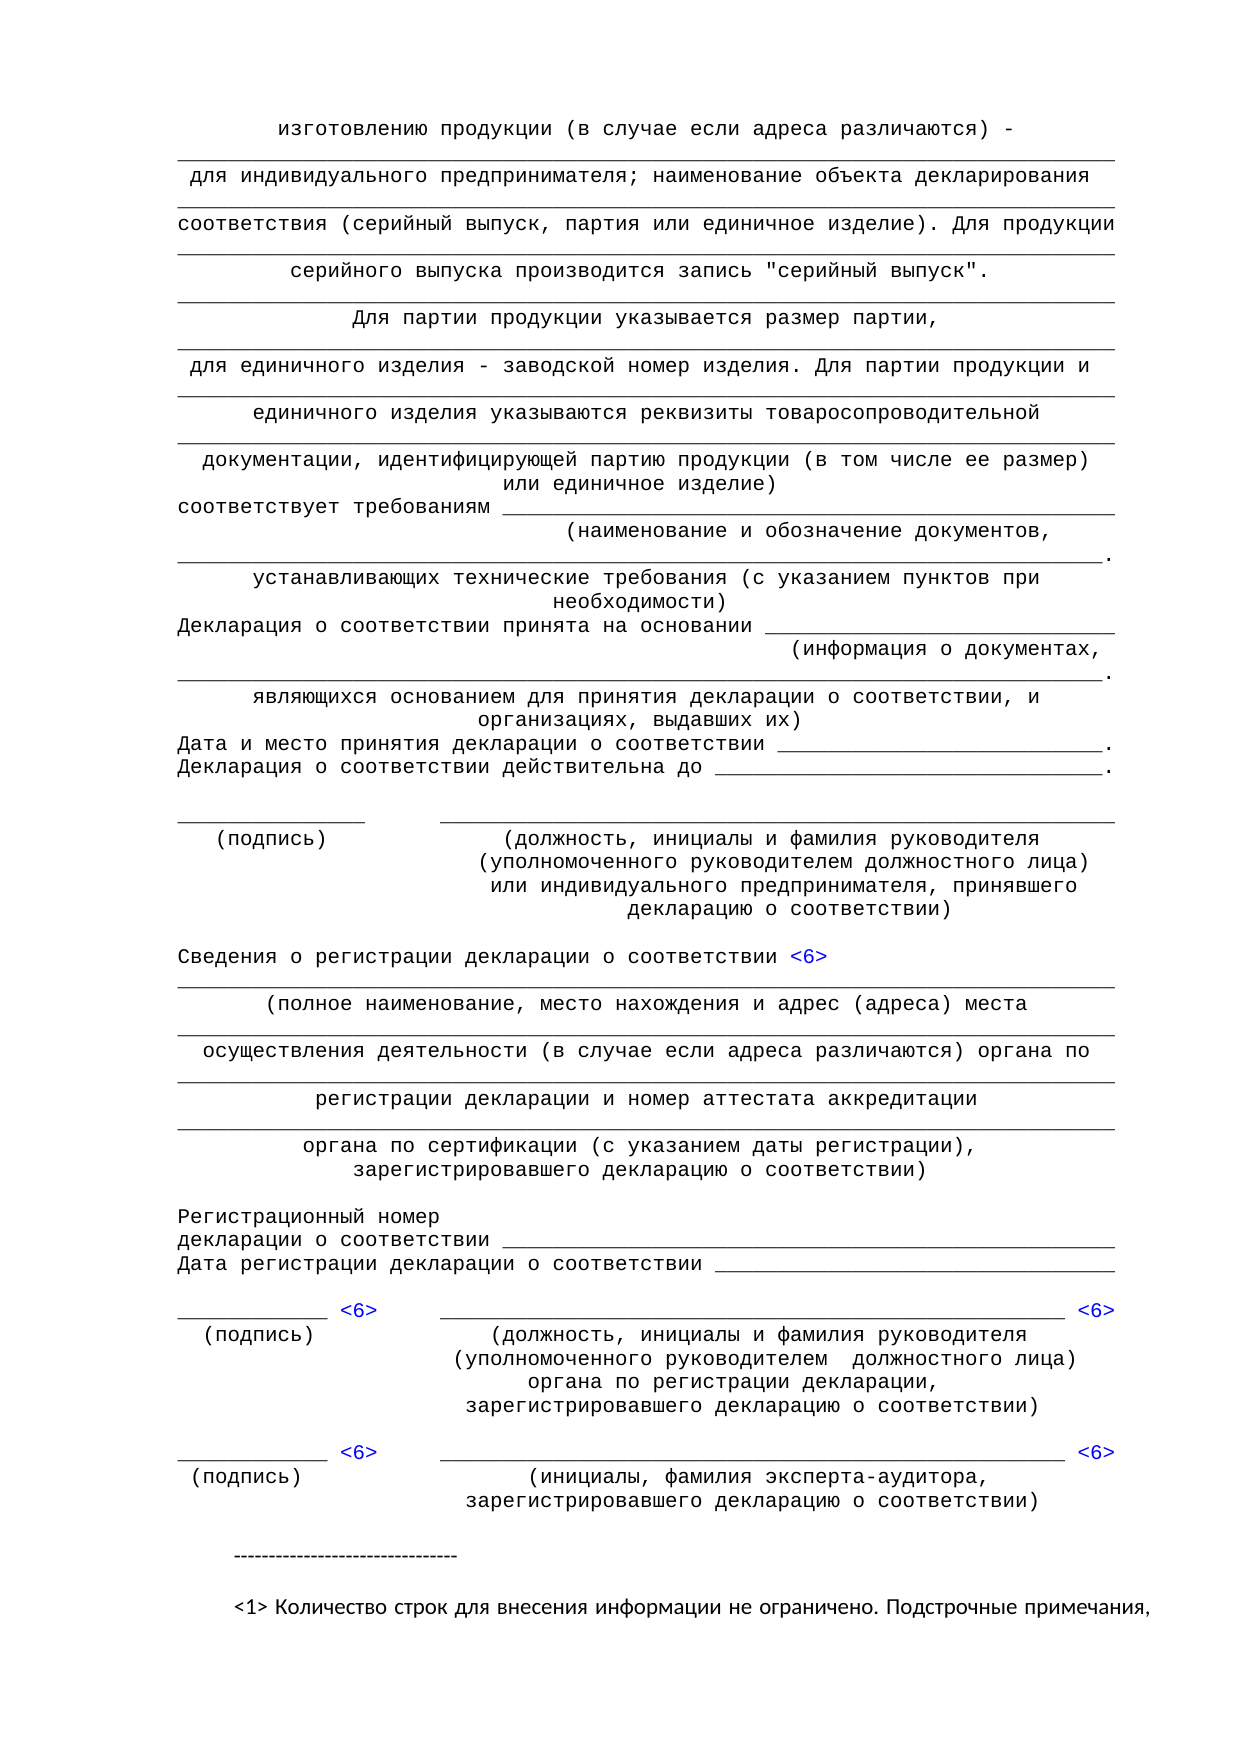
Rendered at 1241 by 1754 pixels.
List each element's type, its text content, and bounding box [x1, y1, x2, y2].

text ___________________________________________________________________________ [177, 331, 1152, 354]
text органа по сертификации (с указанием даты регистрации), [177, 1135, 1152, 1158]
text серийного выпуска производится запись "серийный выпуск". [177, 260, 1152, 284]
text ___________________________________________________________________________ [177, 1064, 1152, 1088]
text (уполномоченного руководителем должностного лица) [177, 1348, 1152, 1371]
text (подпись) (должность, инициалы и фамилия руководителя [177, 827, 1152, 851]
text или индивидуального предпринимателя, принявшего [177, 875, 1152, 898]
text ___________________________________________________________________________ [177, 1111, 1152, 1135]
text Сведения о регистрации декларации о соответствии <6> [177, 946, 1152, 969]
text регистрации декларации и номер аттестата аккредитации [177, 1088, 1152, 1111]
text Декларация о соответствии действительна до _______________________________. [177, 757, 1152, 780]
text устанавливающих технические требования (с указанием пунктов при [177, 567, 1152, 591]
text декларации о соответствии _________________________________________________ [177, 1229, 1152, 1253]
text ___________________________________________________________________________ [177, 189, 1152, 213]
text для индивидуального предпринимателя; наименование объекта декларирования [177, 165, 1152, 189]
text Дата и место принятия декларации о соответствии __________________________. [177, 733, 1152, 757]
text _______________ ______________________________________________________ [177, 804, 1152, 827]
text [177, 142, 1152, 165]
text (полное наименование, место нахождения и адрес (адреса) места [177, 993, 1152, 1017]
text Дата регистрации декларации о соответствии ________________________________ [177, 1253, 1152, 1277]
text Для партии продукции указывается размер партии, [177, 307, 1152, 331]
text соответствия (серийный выпуск, партия или единичное изделие). Для продукции [177, 213, 1152, 236]
text (подпись) (должность, инициалы и фамилия руководителя [177, 1324, 1152, 1348]
text изготовлению продукции (в случае если адреса различаются) - [177, 118, 1152, 142]
text ____________ <6> __________________________________________________ <6> [177, 1300, 1152, 1324]
text являющихся основанием для принятия декларации о соответствии, и [177, 686, 1152, 709]
text организациях, выдавших их) [177, 709, 1152, 733]
text ___________________________________________________________________________ [177, 969, 1152, 993]
text декларацию о соответствии) [177, 898, 1152, 922]
text необходимости) [177, 591, 1152, 615]
text Декларация о соответствии принята на основании ____________________________ [177, 615, 1152, 638]
text осуществления деятельности (в случае если адреса различаются) органа по [177, 1040, 1152, 1064]
text Регистрационный номер [177, 1206, 1152, 1229]
text __________________________________________________________________________. [177, 544, 1152, 567]
text зарегистрировавшего декларацию о соответствии) [177, 1395, 1152, 1419]
text документации, идентифицирующей партию продукции (в том числе ее размер) [177, 449, 1152, 473]
text (подпись) (инициалы, фамилия эксперта-аудитора, [177, 1466, 1152, 1489]
text ___________________________________________________________________________ [177, 378, 1152, 402]
text (наименование и обозначение документов, [177, 520, 1152, 544]
text зарегистрировавшего декларацию о соответствии) [177, 1489, 1152, 1513]
text ___________________________________________________________________________ [177, 284, 1152, 307]
text (информация о документах, [177, 638, 1152, 662]
text соответствует требованиям _________________________________________________ [177, 496, 1152, 520]
text -------------------------------- [177, 1541, 1152, 1569]
text органа по регистрации декларации, [177, 1371, 1152, 1395]
text (уполномоченного руководителем должностного лица) [177, 851, 1152, 875]
text ___________________________________________________________________________ [177, 1017, 1152, 1040]
text ____________ <6> __________________________________________________ <6> [177, 1442, 1152, 1466]
text ___________________________________________________________________________ [177, 236, 1152, 260]
text для единичного изделия - заводской номер изделия. Для партии продукции и [177, 354, 1152, 378]
text ___________________________________________________________________________ [177, 426, 1152, 449]
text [177, 1592, 1152, 1620]
text __________________________________________________________________________. [177, 662, 1152, 686]
text единичного изделия указываются реквизиты товаросопроводительной [177, 402, 1152, 426]
text зарегистрировавшего декларацию о соответствии) [177, 1158, 1152, 1182]
text или единичное изделие) [177, 473, 1152, 496]
